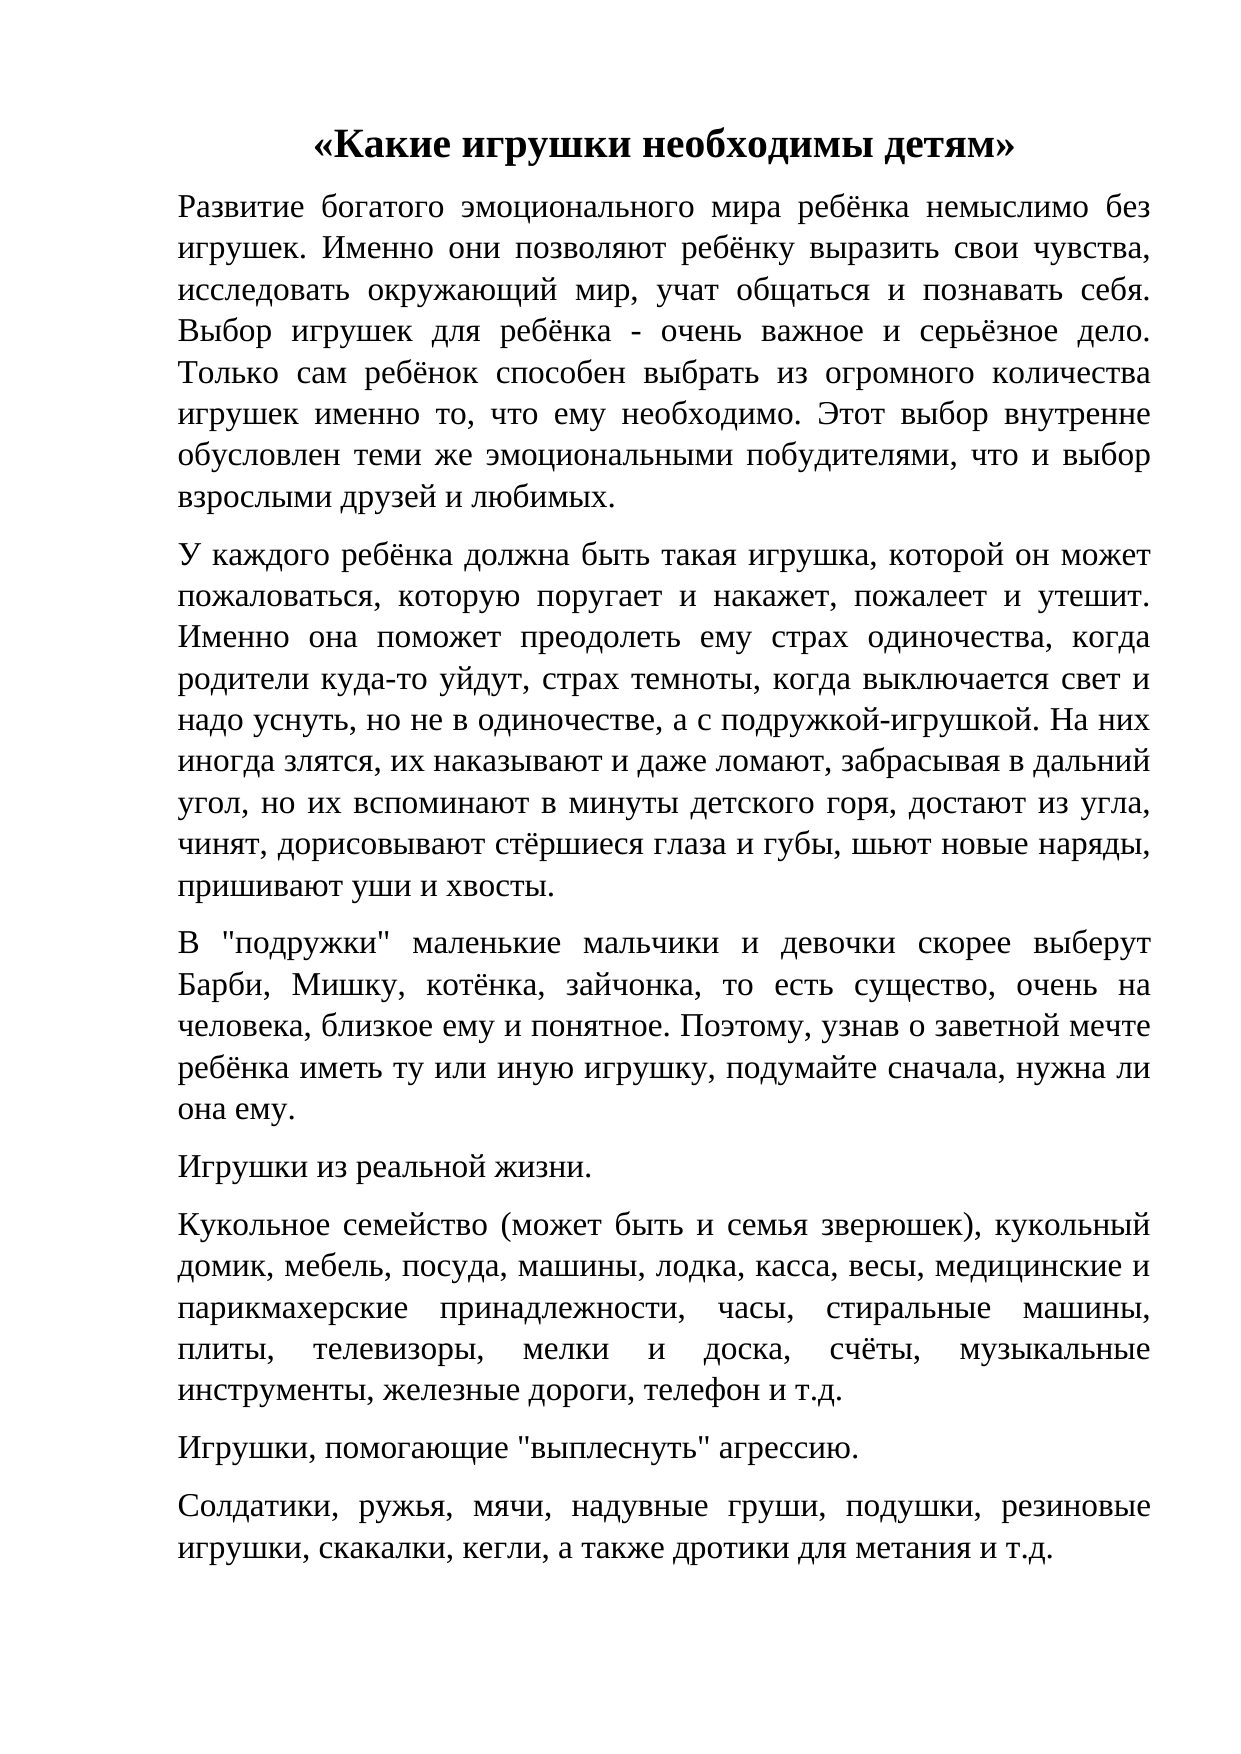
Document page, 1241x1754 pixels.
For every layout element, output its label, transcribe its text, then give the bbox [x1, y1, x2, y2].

text «Какие игрушки необходимы детям» [177, 118, 1152, 166]
text Солдатики, ружья, мячи, надувные груши, подушки, резиновые игрушки, скакалки, кегли, а также дротики для метания и т.д. [177, 1486, 1152, 1565]
text Развитие богатого эмоционального мира ребёнка немыслимо без игрушек. Именно они позволяют ребёнку выразить свои чувства, исследовать окружающий мир, учат общаться и познавать себя. Выбор игрушек для ребёнка - очень важное и серьёзное дело. Только сам ребёнок способен выбрать из огромного количества игрушек именно то, что ему необходимо. Этот выбор внутренне обусловлен теми же эмоциональными побудителями, что и выбор взрослыми друзей и любимых. [177, 186, 1152, 514]
text У каждого ребёнка должна быть такая игрушка, которой он может пожаловаться, которую поругает и накажет, пожалеет и утешит. Именно она поможет преодолеть ему страх одиночества, когда родители куда-то уйдут, страх темноты, когда выключается свет и надо уснуть, но не в одиночестве, а с подружкой-игрушкой. На них иногда злятся, их наказывают и даже ломают, забрасывая в дальний угол, но их вспоминают в минуты детского горя, достают из угла, чинят, дорисовывают стёршиеся глаза и губы, шьют новые наряды, пришивают уши и хвосты. [177, 534, 1152, 903]
text Игрушки, помогающие "выплеснуть" агрессию. [177, 1428, 1152, 1466]
text Игрушки из реальной жизни. [177, 1146, 1152, 1184]
text В "подружки" маленькие мальчики и девочки скорее выберут Барби, Мишку, котёнка, зайчонка, то есть существо, очень на человека, близкое ему и понятное. Поэтому, узнав о заветной мечте ребёнка иметь ту или иную игрушку, подумайте сначала, нужна ли она ему. [177, 923, 1152, 1127]
text Кукольное семейство (может быть и семья зверюшек), кукольный домик, мебель, посуда, машины, лодка, касса, весы, медицинские и парикмахерские принадлежности, часы, стиральные машины, плиты, телевизоры, мелки и доска, счёты, музыкальные инструменты, железные дороги, телефон и т.д. [177, 1204, 1152, 1408]
